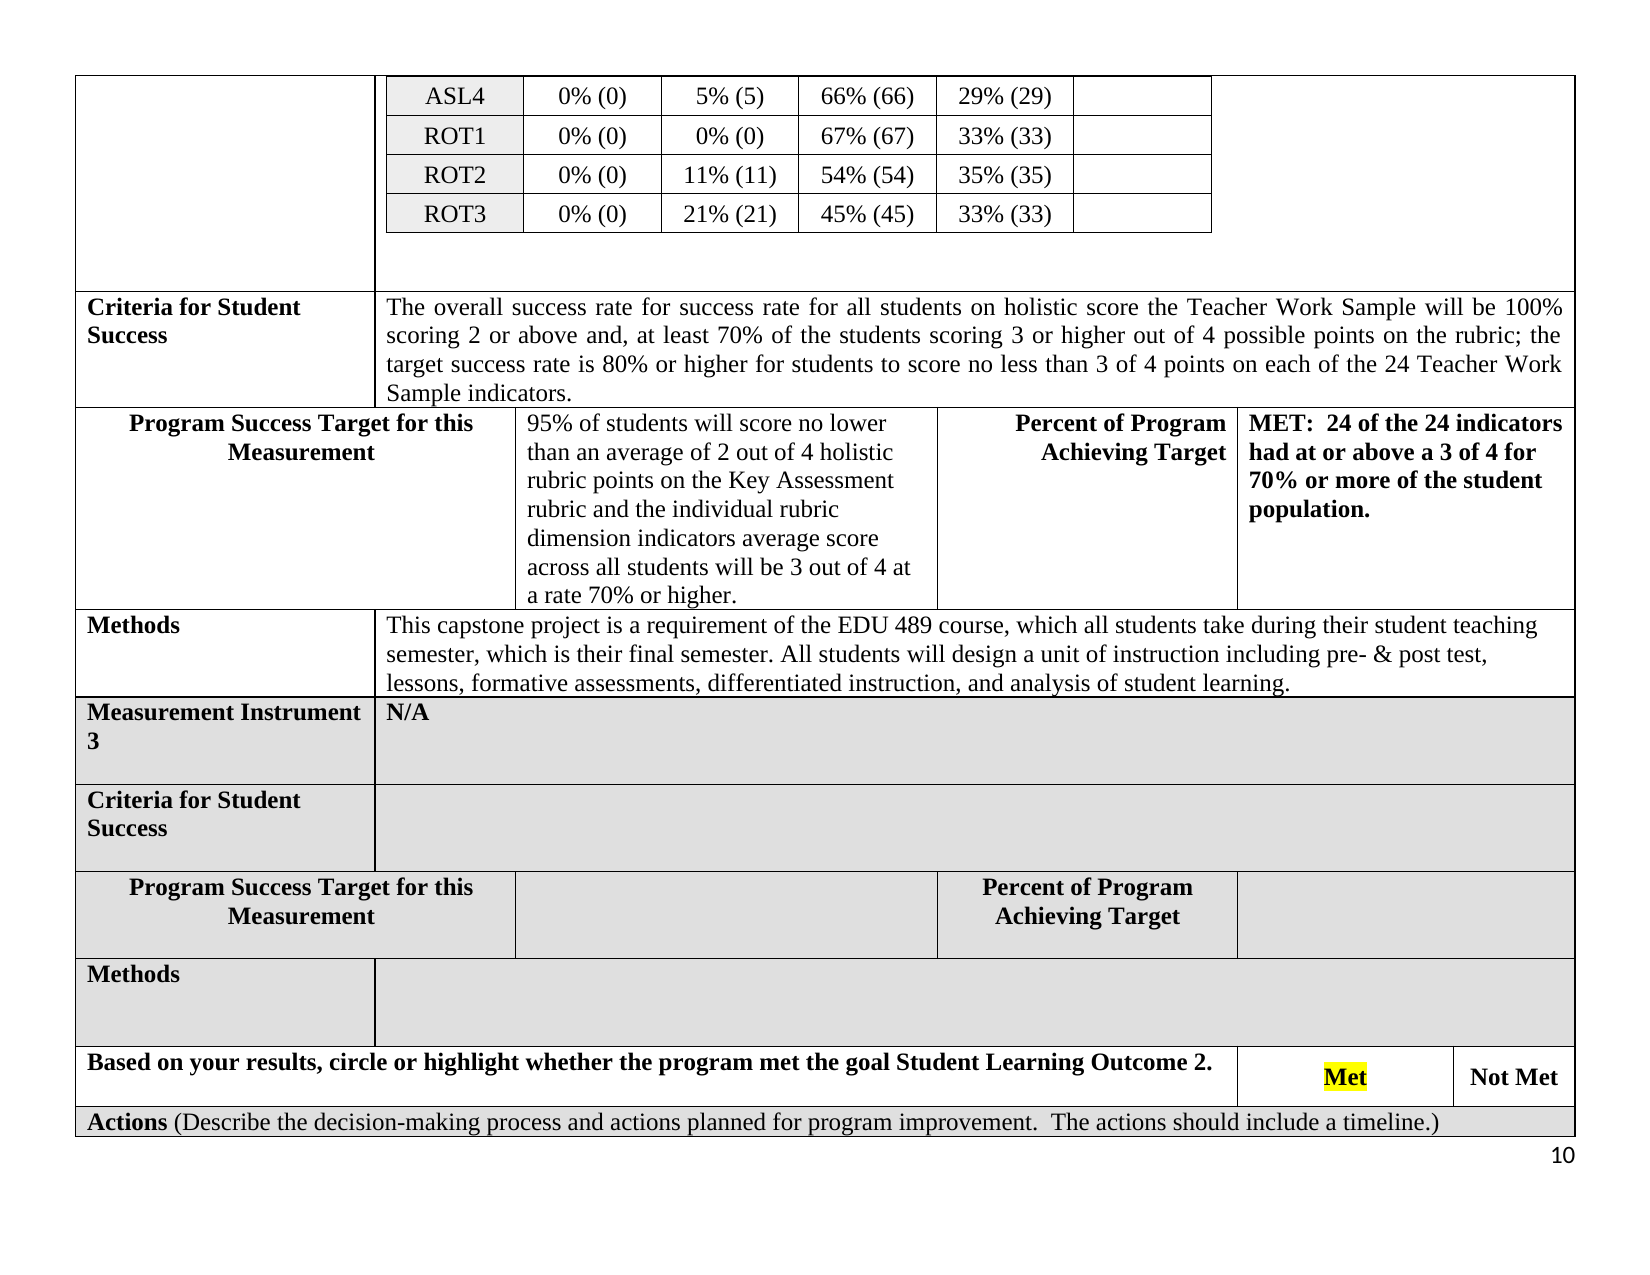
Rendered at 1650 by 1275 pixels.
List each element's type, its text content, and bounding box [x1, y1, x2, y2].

table_cell Actions (Describe the decision-making process and actions planned for program improvement. The actions should include a timeline.) [76, 1107, 1574, 1136]
table_cell Not Met [1454, 1047, 1574, 1106]
table_cell Criteria for Student Success [76, 785, 374, 871]
table_cell Program Success Target for this Measurement [76, 408, 515, 609]
table_cell Based on your results, circle or highlight whether the program met the goal Student Learning Outcome 2. [76, 1047, 1237, 1106]
table_cell [516, 872, 937, 958]
table_cell N/A [376, 698, 1574, 784]
table_cell [376, 959, 1574, 1046]
table_cell This capstone project is a requirement of the EDU 489 course, which all students take during their student teaching semester, which is their final semester. All students will design a unit of instruction including pre- & post test, lessons, formative assessments, differentiated instruction, and analysis of student learning. [376, 610, 1574, 696]
table_cell [1238, 872, 1574, 958]
table_cell [376, 785, 1574, 871]
table_cell Percent of Program Achieving Target [938, 872, 1237, 958]
table_cell Criteria for Student Success [76, 292, 374, 407]
table_cell Program Success Target for this Measurement [76, 872, 515, 958]
table_cell Methods [76, 959, 374, 1046]
table_cell Methods [76, 610, 374, 696]
table_cell Percent of Program Achieving Target [938, 408, 1237, 609]
table_cell Met [1238, 1047, 1453, 1106]
table_cell 95% of students will score no lower than an average of 2 out of 4 holistic rubric points on the Key Assessment rubric and the individual rubric dimension indicators average score across all students will be 3 out of 4 at a rate 70% or higher. [516, 408, 937, 609]
table_cell MET: 24 of the 24 indicators had at or above a 3 of 4 for 70% or more of the student population. [1238, 408, 1574, 609]
table_cell The overall success rate for success rate for all students on holistic score the Teacher Work Sample will be 100% scoring 2 or above and, at least 70% of the students scoring 3 or higher out of 4 possible points on the rubric; the target success rate is 80% or higher for students to score no less than 3 of 4 points on each of the 24 Teacher Work Sample indicators. [376, 292, 1574, 407]
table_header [76, 76, 374, 291]
table_cell Measurement Instrument 3 [76, 698, 374, 784]
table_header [376, 76, 1574, 291]
